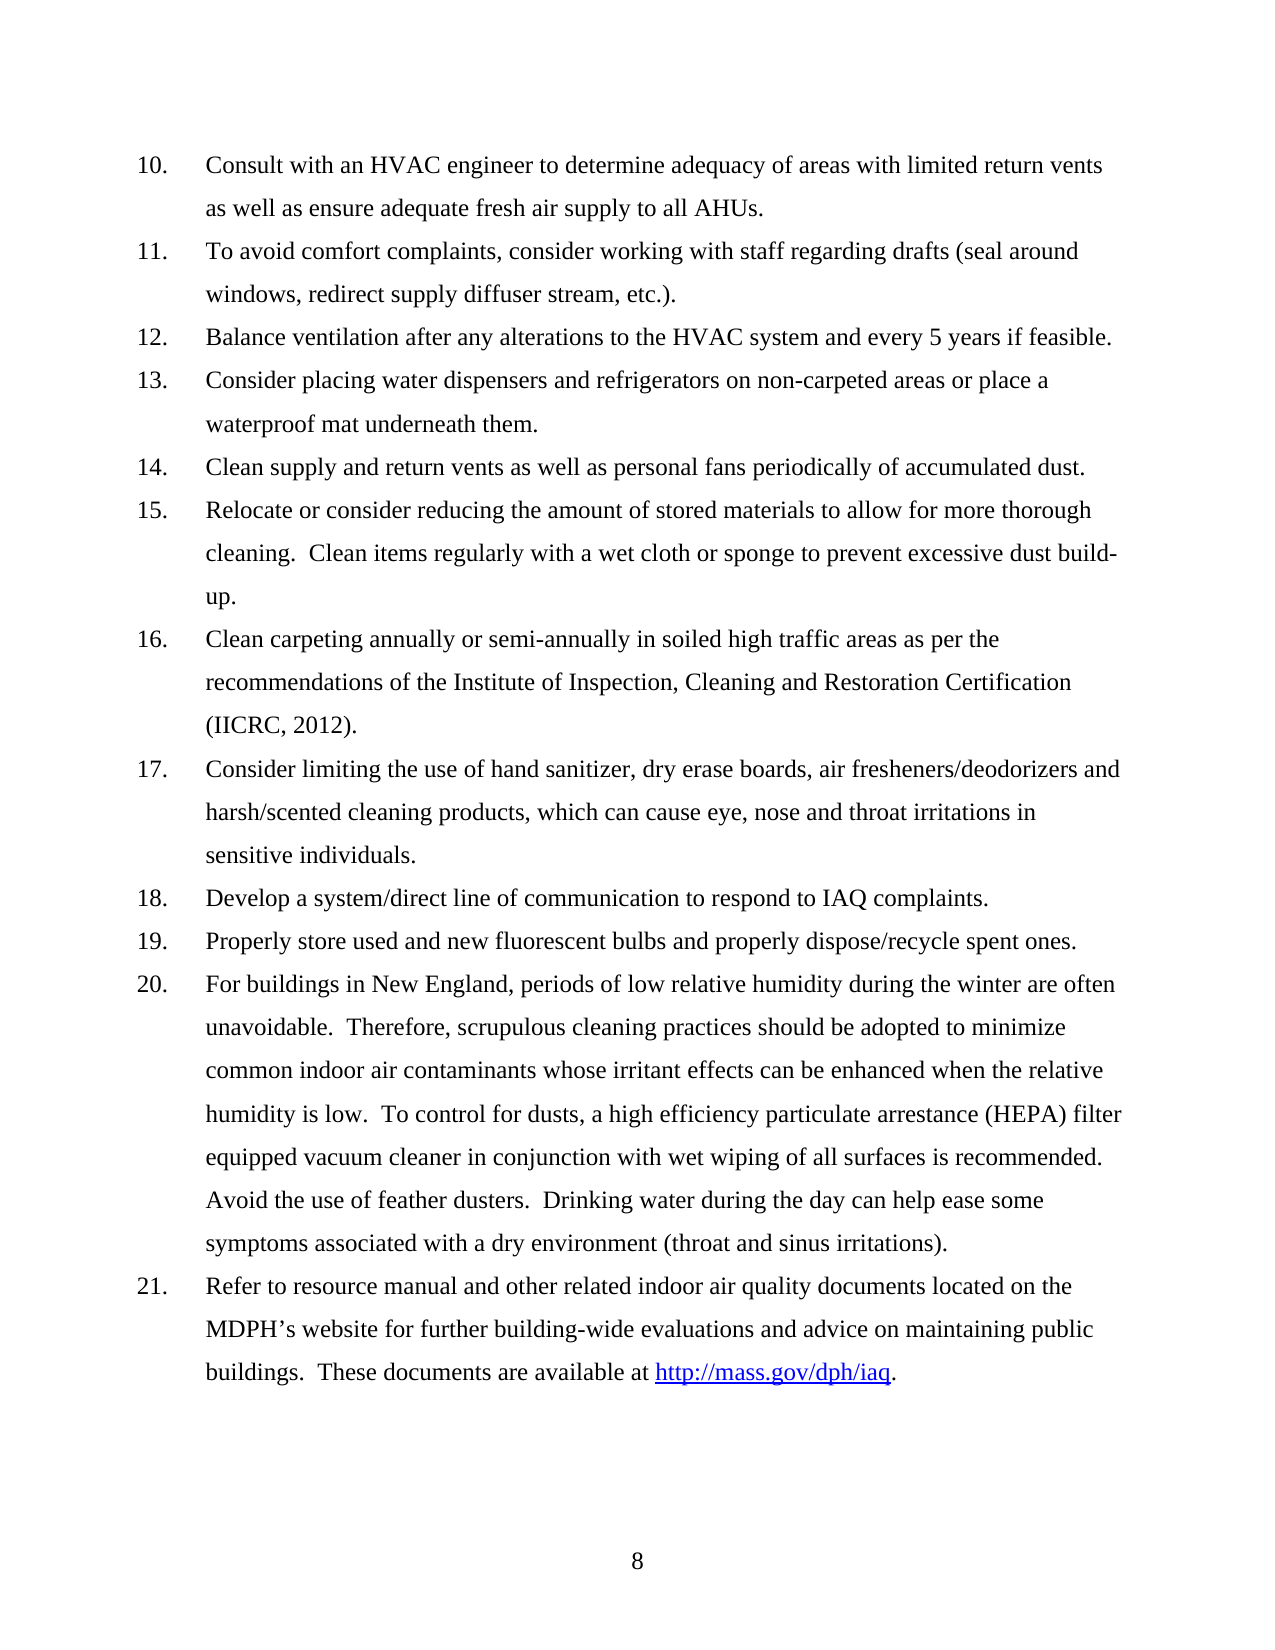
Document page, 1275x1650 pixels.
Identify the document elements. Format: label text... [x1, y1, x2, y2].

list Clean carpeting annually or semi-annually in soiled high traffic areas as per the recommendations of the Institute of Inspection, Cleaning and Restoration Certification (IICRC, 2012). [168, 624, 1125, 739]
list Consult with an HVAC engineer to determine adequacy of areas with limited return vents as well as ensure adequate fresh air supply to all AHUs. [168, 150, 1125, 222]
list Relocate or consider reducing the amount of stored materials to allow for more thorough cleaning. Clean items regularly with a wet cloth or sponge to prevent excessive dust build-up. [168, 495, 1125, 610]
list Develop a system/direct line of communication to respond to IAQ complaints. [168, 883, 1125, 912]
list Clean supply and return vents as well as personal fans periodically of accumulated dust. [168, 452, 1125, 481]
list Refer to resource manual and other related indoor air quality documents located on the MDPH’s website for further building-wide evaluations and advice on maintaining public buildings. These documents are available at http://mass.gov/dph/iaq. [168, 1271, 1125, 1386]
list Properly store used and new fluorescent bulbs and properly dispose/recycle spent ones. [168, 926, 1125, 955]
list Consider limiting the use of hand sanitizer, dry erase boards, air fresheners/deodorizers and harsh/scented cleaning products, which can cause eye, nose and throat irritations in sensitive individuals. [168, 754, 1125, 869]
list Consider placing water dispensers and refrigerators on non-carpeted areas or place a waterproof mat underneath them. [168, 366, 1125, 437]
list To avoid comfort complaints, consider working with staff regarding drafts (seal around windows, redirect supply diffuser stream, etc.). [168, 236, 1125, 308]
list For buildings in New England, periods of low relative humidity during the winter are often unavoidable. Therefore, scrupulous cleaning practices should be adopted to minimize common indoor air contaminants whose irritant effects can be enhanced when the relative humidity is low. To control for dusts, a high efficiency particulate arrestance (HEPA) filter equipped vacuum cleaner in conjunction with wet wiping of all surfaces is recommended. Avoid the use of feather dusters. Drinking water during the day can help ease some symptoms associated with a dry environment (throat and sinus irritations). [168, 969, 1125, 1257]
list Balance ventilation after any alterations to the HVAC system and every 5 years if feasible. [168, 322, 1125, 351]
